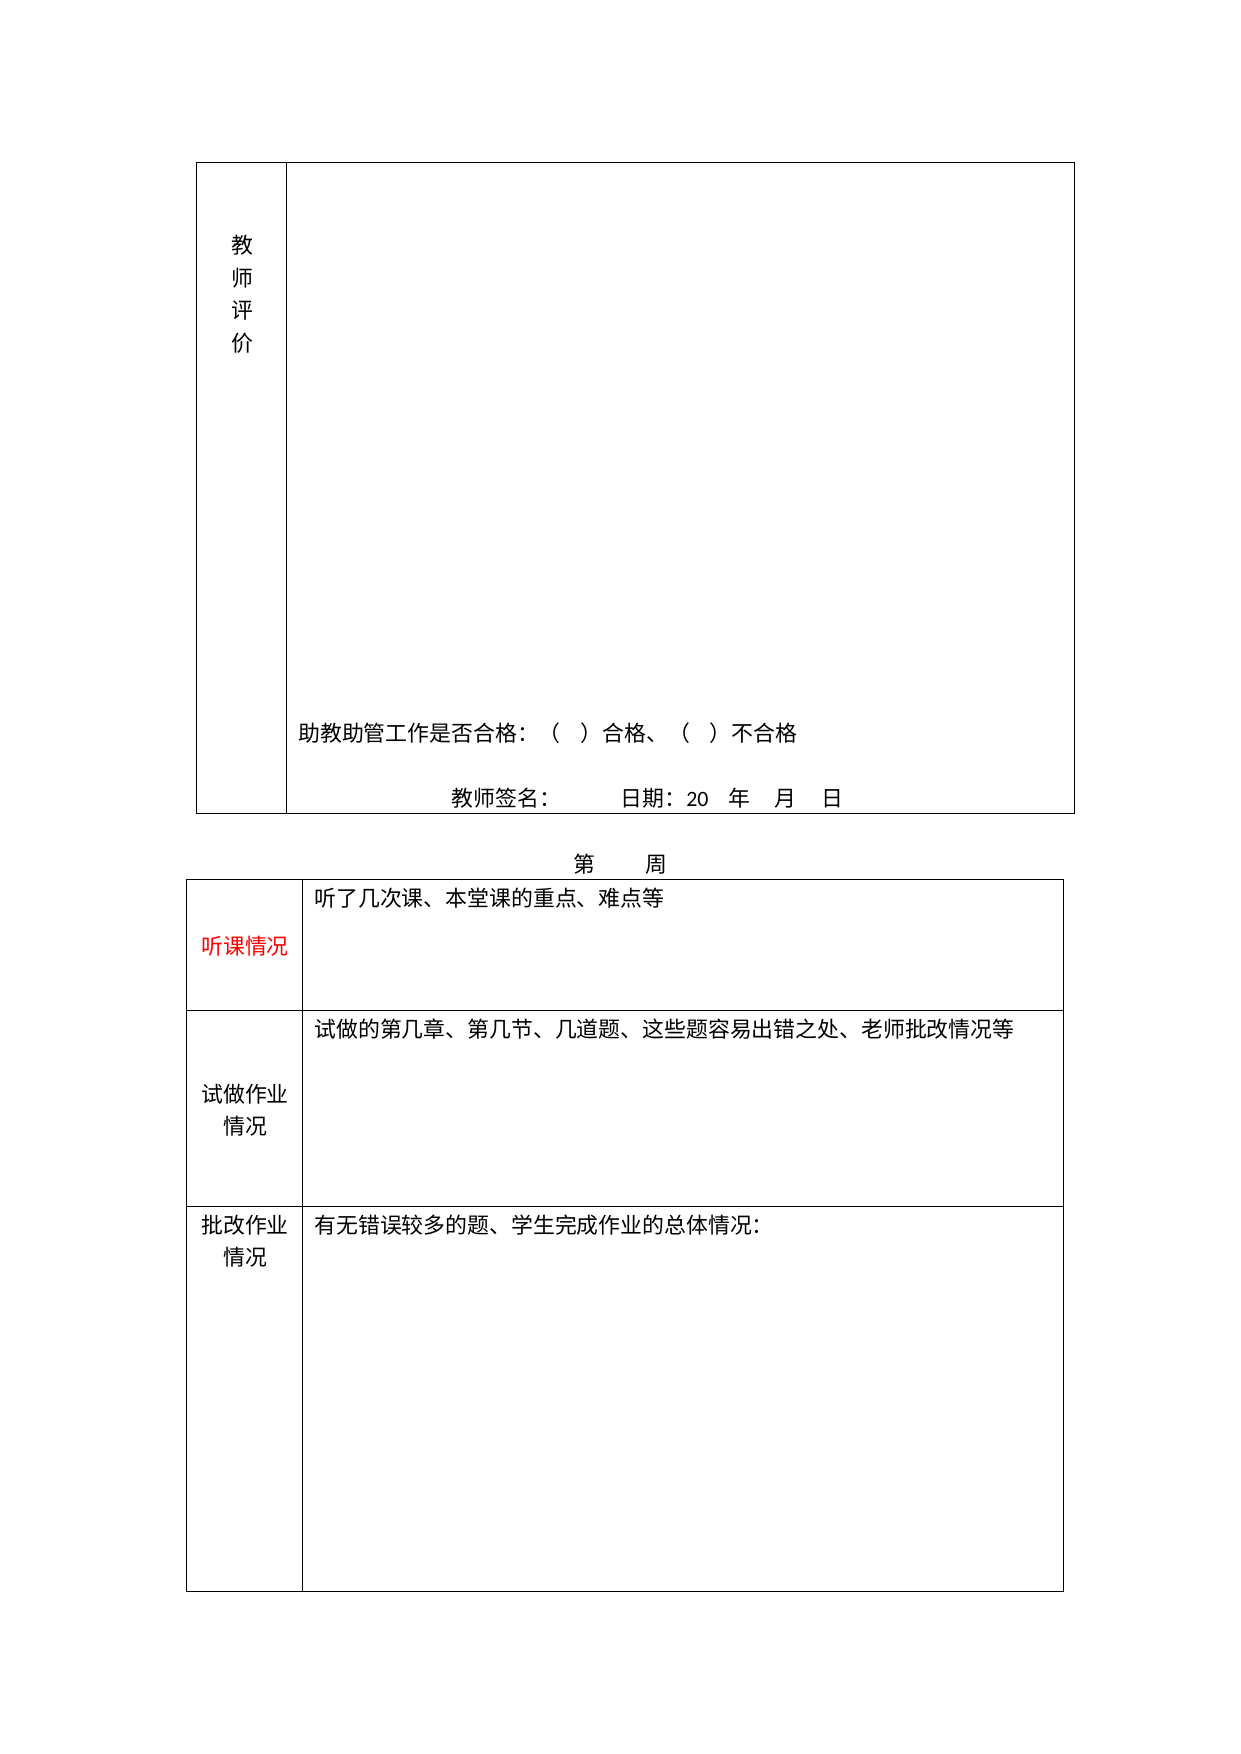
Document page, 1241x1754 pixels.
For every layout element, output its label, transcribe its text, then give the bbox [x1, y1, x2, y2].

table_cell 教 师 评 价 [197, 163, 286, 813]
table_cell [287, 163, 1074, 813]
table_header 听了几次课、本堂课的重点、难点等 [303, 880, 1063, 1010]
table_header 听课情况 [187, 880, 302, 1010]
table_cell 试做的第几章、第几节、几道题、这些题容易出错之处、老师批改情况等 [303, 1011, 1063, 1206]
text 第 周 [187, 847, 1053, 879]
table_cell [303, 1207, 1063, 1591]
table_cell 试做作业情况 [187, 1011, 302, 1206]
table_cell 批改作业情况 [187, 1207, 302, 1591]
